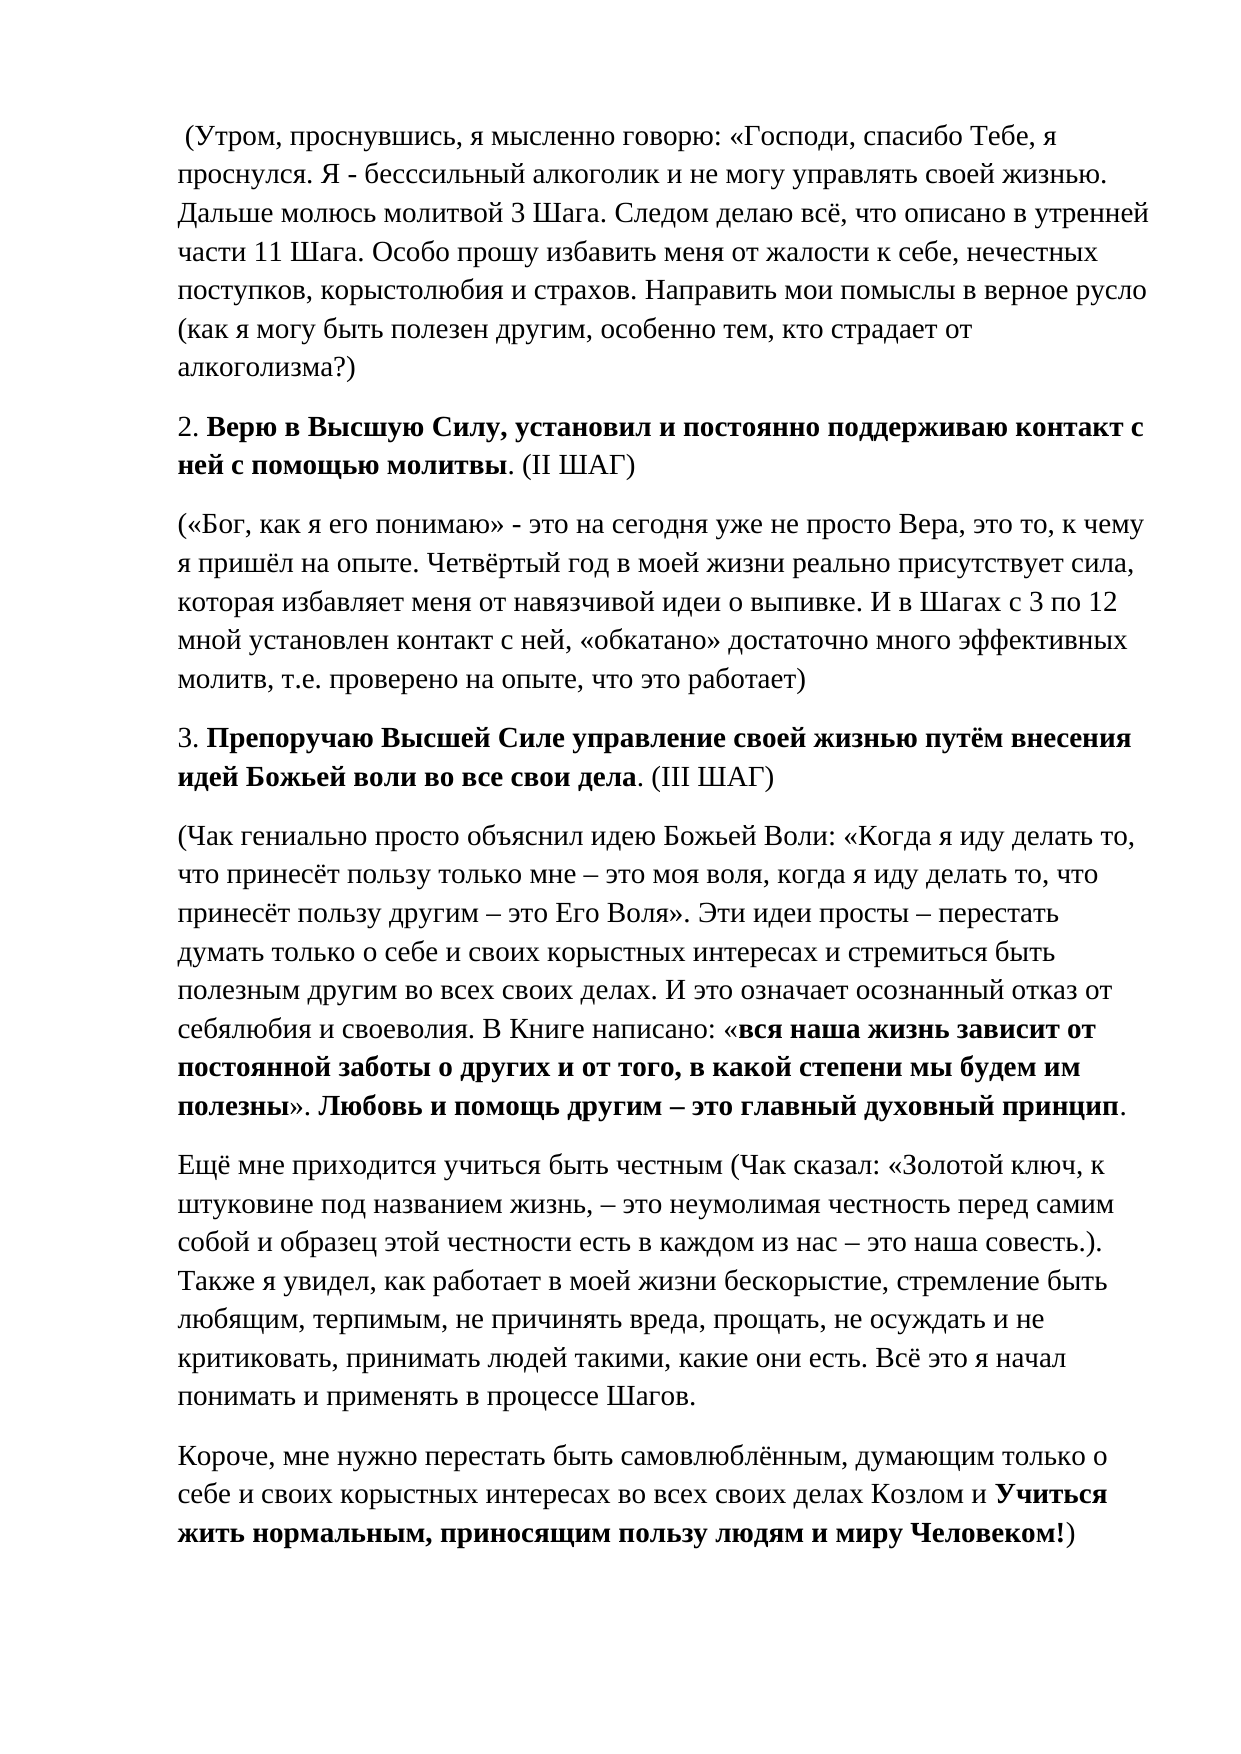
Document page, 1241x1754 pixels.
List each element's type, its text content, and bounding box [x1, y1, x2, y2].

text (Чак гениально просто объяснил идею Божьей Воли: «Когда я иду делать то, что принесёт пользу только мне – это моя воля, когда я иду делать то, что принесёт пользу другим – это Его Воля». Эти идеи просты – перестать думать только о себе и своих корыстных интересах и стремиться быть полезным другим во всех своих делах. И это означает осознанный отказ от себялюбия и своеволия. В Книге написано: «вся наша жизнь зависит от постоянной заботы о других и от того, в какой степени мы будем им полезны». Любовь и помощь другим – это главный духовный принцип. [177, 818, 1152, 1121]
text Короче, мне нужно перестать быть самовлюблённым, думающим только о себе и своих корыстных интересах во всех своих делах Козлом и Учиться жить нормальным, приносящим пользу людям и миру Человеком!) [177, 1438, 1152, 1548]
text 3. Препоручаю Высшей Силе управление своей жизнью путём внесения идей Божьей воли во все свои дела. (III ШАГ) [177, 720, 1152, 792]
text («Бог, как я его понимаю» - это на сегодня уже не просто Вера, это то, к чему я пришёл на опыте. Четвёртый год в моей жизни реально присутствует сила, которая избавляет меня от навязчивой идеи о выпивке. И в Шагах с 3 по 12 мной установлен контакт с ней, «обкатано» достаточно много эффективных молитв, т.е. проверено на опыте, что это работает) [177, 507, 1152, 694]
text Ещё мне приходится учиться быть честным (Чак сказал: «Золотой ключ, к штуковине под названием жизнь, – это неумолимая честность перед самим собой и образец этой честности есть в каждом из нас – это наша совесть.). Также я увидел, как работает в моей жизни бескорыстие, стремление быть любящим, терпимым, не причинять вреда, прощать, не осуждать и не критиковать, принимать людей такими, какие они есть. Всё это я начал понимать и применять в процессе Шагов. [177, 1147, 1152, 1412]
text 2. Верю в Высшую Силу, установил и постоянно поддерживаю контакт c ней с помощью молитвы. (II ШАГ) [177, 409, 1152, 481]
text (Утром, проснувшись, я мысленно говорю: «Господи, спасибо Тебе, я проснулся. Я - бесссильный алкоголик и не могу управлять своей жизнью. Дальше молюсь молитвой 3 Шага. Следом делаю всё, что описано в утренней части 11 Шага. Особо прошу избавить меня от жалости к себе, нечестных поступков, корыстолюбия и страхов. Направить мои помыслы в верное русло (как я могу быть полезен другим, особенно тем, кто страдает от алкоголизма?) [177, 118, 1152, 383]
